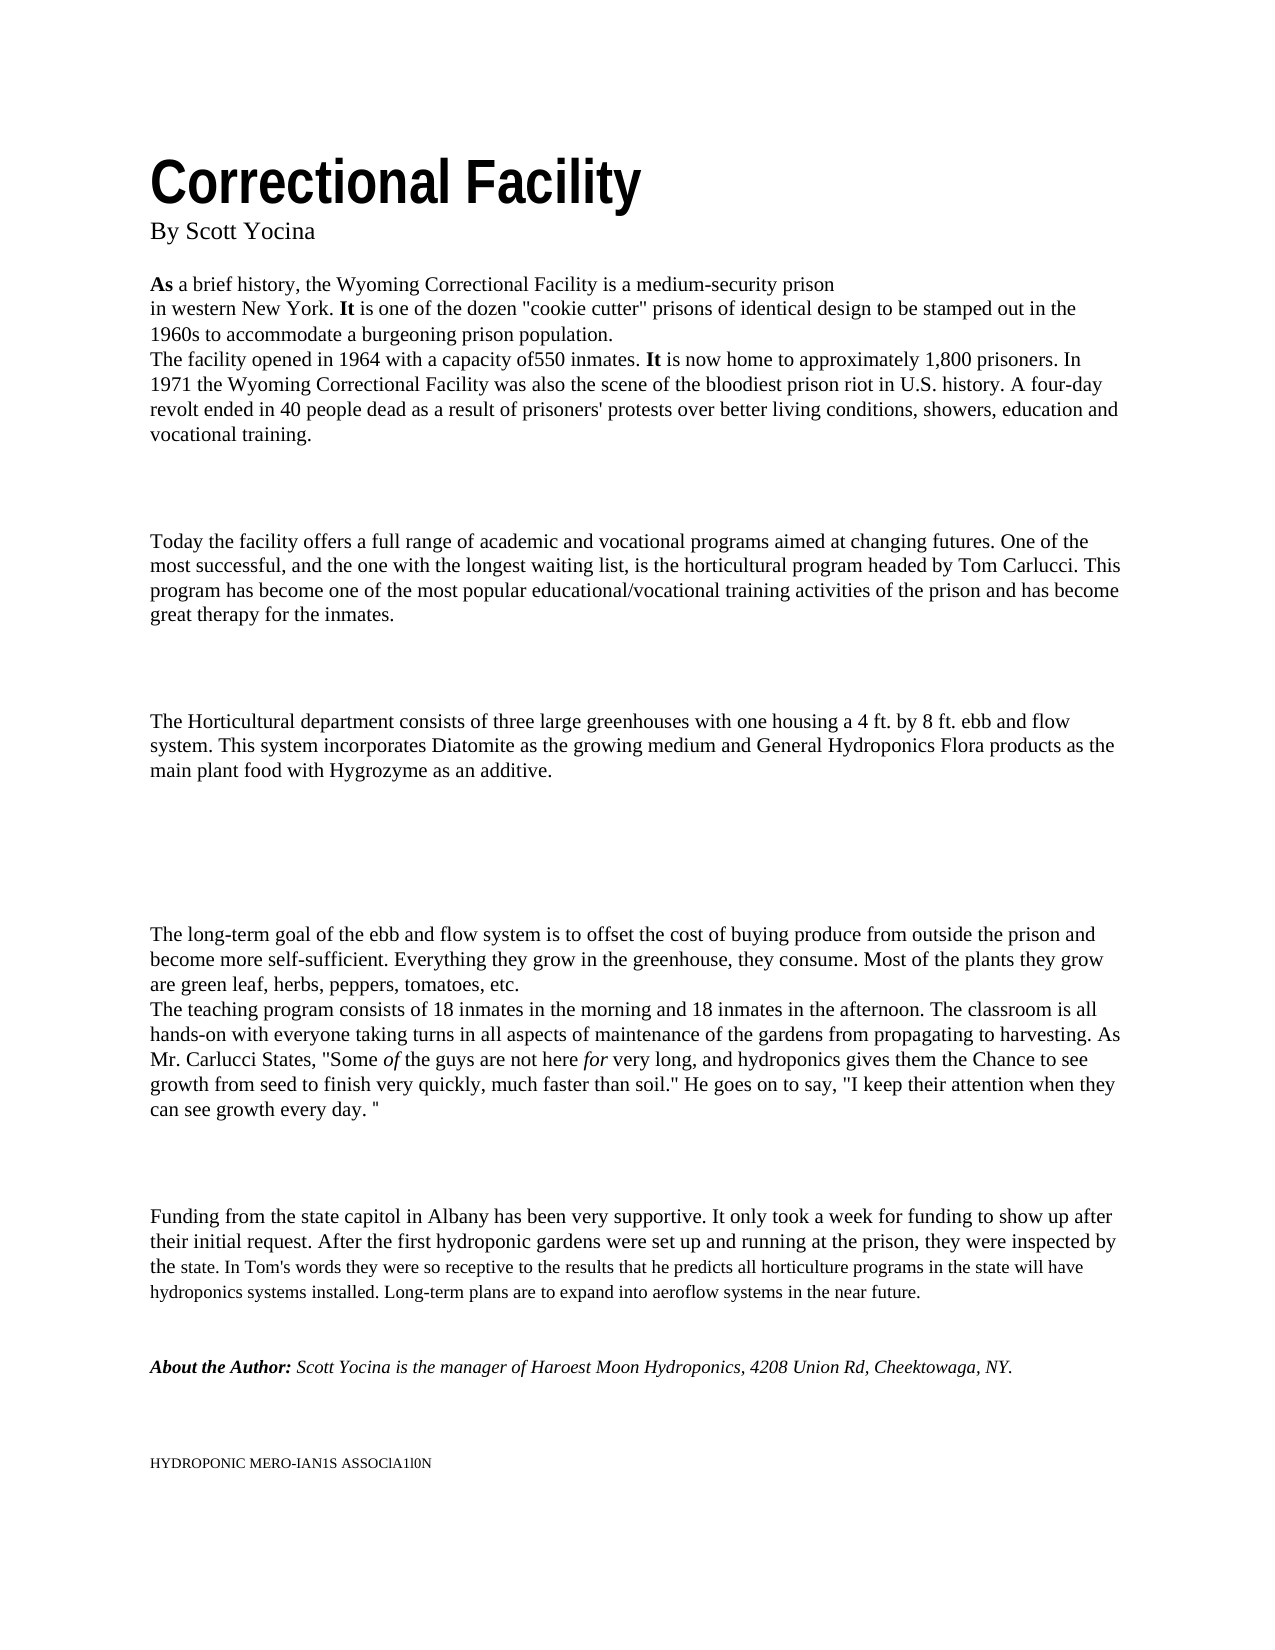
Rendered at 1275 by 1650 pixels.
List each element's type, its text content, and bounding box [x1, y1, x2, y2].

text The teaching program consists of 18 inmates in the morning and 18 inmates in the afternoon. The classroom is all hands-on with everyone taking turns in all aspects of maintenance of the gardens from propagating to harvesting. As Mr. Carlucci States, "Some of the guys are not here for very long, and hydroponics gives them the Chance to see growth from seed to finish very quickly, much faster than soil." He goes on to say, "I keep their attention when they can see growth every day. " [150, 996, 1125, 1121]
text The long-term goal of the ebb and flow system is to offset the cost of buying produce from outside the prison and become more self-sufficient. Everything they grow in the greenhouse, they consume. Most of the plants they grow are green leaf, herbs, peppers, tomatoes, etc. [150, 921, 1125, 996]
text About the Author: Scott Yocina is the manager of Haroest Moon Hydroponics, 4208 Union Rd, Cheektowaga, NY. [150, 1353, 1125, 1379]
text Funding from the state capitol in Albany has been very supportive. It only took a week for funding to show up after their initial request. After the first hydroponic gardens were set up and running at the prison, they were inspected by the state. In Tom's words they were so receptive to the results that he predicts all horticulture programs in the state will have hydroponics systems installed. Long-term plans are to expand into aeroflow systems in the near future. [150, 1204, 1125, 1304]
text The Horticultural department consists of three large greenhouses with one housing a 4 ft. by 8 ft. ebb and flow system. This system incorporates Diatomite as the growing medium and General Hydroponics Flora products as the main plant food with Hygrozyme as an additive. [150, 708, 1125, 782]
text By Scott Yocina [150, 216, 1125, 245]
text As a brief history, the Wyoming Correctional Facility is a medium-security prison [150, 274, 1125, 295]
text Today the facility offers a full range of academic and vocational programs aimed at changing futures. One of the most successful, and the one with the longest waiting list, is the horticultural program headed by Tom Carlucci. This program has become one of the most popular educational/vocational training activities of the prison and has become great therapy for the inmates. [150, 529, 1125, 627]
text HYDROPONIC MERO-IAN1S ASSOClA1l0N [150, 1454, 1125, 1473]
text in western New York. It is one of the dozen "cookie cutter" prisons of identical design to be stamped out in the 1960s to accommodate a burgeoning prison population. [150, 295, 1125, 346]
text Correctional Facility [150, 150, 1125, 216]
text The facility opened in 1964 with a capacity of550 inmates. It is now home to approximately 1,800 prisoners. In 1971 the Wyoming Correctional Facility was also the scene of the bloodiest prison riot in U.S. history. A four-day revolt ended in 40 people dead as a result of prisoners' protests over better living conditions, showers, education and vocational training. [150, 346, 1125, 446]
